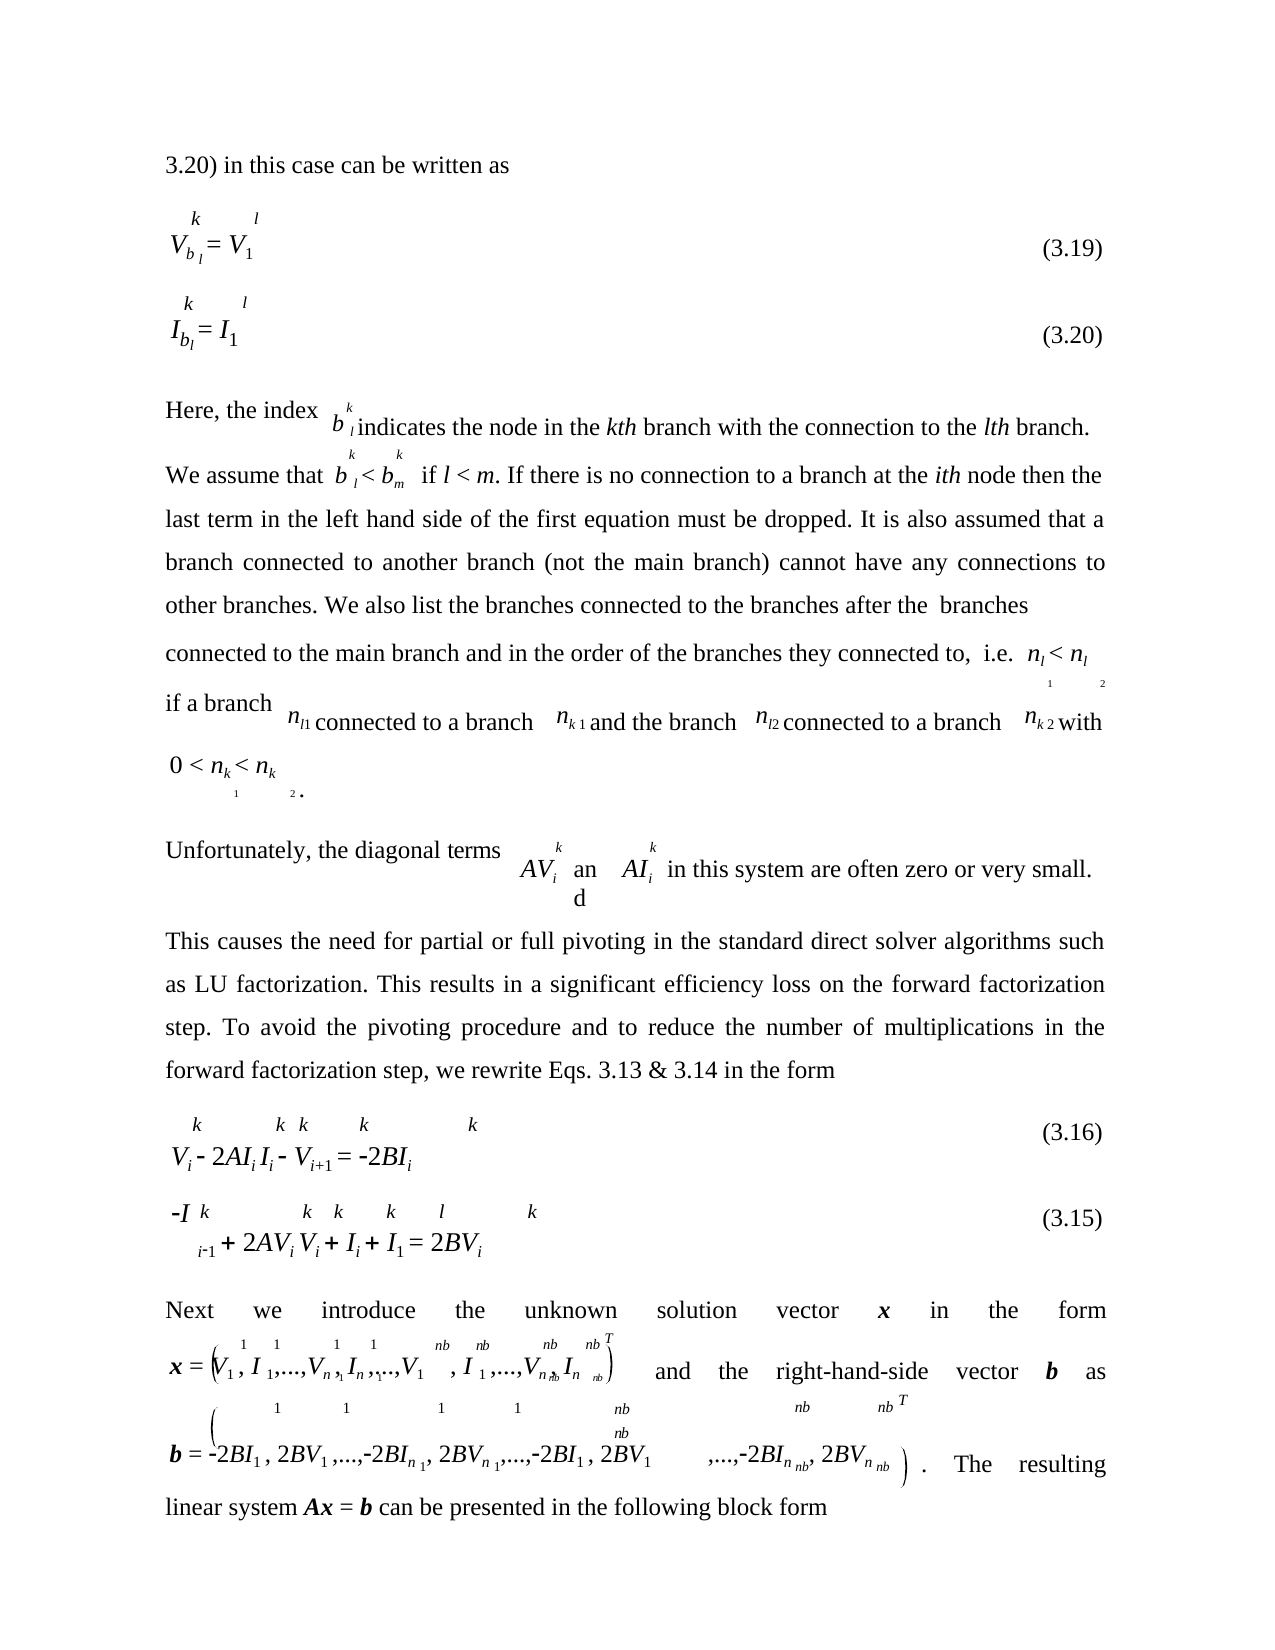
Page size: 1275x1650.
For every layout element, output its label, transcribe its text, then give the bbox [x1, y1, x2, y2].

text k l [184, 298, 1121, 313]
text k k k k k [192, 1119, 481, 1134]
text Unfortunately, the diagonal terms [165, 836, 508, 864]
text nb nb T [543, 1337, 1121, 1353]
text This causes the need for partial or full pivoting in the standard direct solver algorithms such as LU factorization. This results in a significant efficiency loss on the forward factorization step. To avoid the pivoting procedure and to reduce the number of multiplications in the forward factorization step, we rewrite Eqs. 3.13 & 3.14 in the form [165, 926, 1107, 1084]
text 1 1 1 1 [273, 1403, 521, 1416]
text and [573, 854, 609, 912]
text and the right-hand-side vector b as [655, 1356, 1121, 1384]
text nk 2 with [1024, 700, 1121, 736]
text 0 < nk < nk [169, 751, 1121, 782]
text nl1 connected to a branch [287, 700, 544, 736]
text k l [191, 214, 1121, 228]
text ,...,2BIn nb, 2BVn nb [708, 1441, 898, 1468]
text k k k k l k [200, 1206, 541, 1221]
text b l < bm [334, 461, 407, 489]
text nl < nl [1027, 638, 1121, 669]
text AIi [622, 855, 657, 883]
text if a branch [165, 688, 275, 717]
text , I 1 ,...,Vn , In [450, 1353, 596, 1380]
text connected to the main branch and in the order of the branches they connected to, i.e. [165, 638, 1016, 666]
text in this system are often zero or very small. [667, 854, 1121, 883]
text nl2 connected to a branch [755, 700, 1012, 736]
text nb nb [614, 1404, 707, 1441]
text (3.20) [1042, 320, 1121, 349]
text i1  2AVi Vi  Ii  I1 = 2BVi [197, 1228, 1121, 1257]
text (3.19) [1042, 233, 1121, 262]
text Vb l = V1 [169, 228, 263, 260]
text . The resulting [921, 1449, 1121, 1478]
text Vi  2AIi Ii  Vi+1 = 2BIi [171, 1141, 1121, 1172]
text AVi [521, 855, 563, 883]
text We assume that [165, 461, 324, 489]
text nb nb T [794, 1398, 1121, 1417]
text Here, the index [165, 395, 321, 424]
text Next we introduce the unknown solution vector x in the form [165, 1296, 1121, 1324]
text Ibl = I1 [171, 313, 255, 345]
text if l < m. If there is no connection to a branch at the ith node then the [421, 461, 1121, 489]
text linear system Ax = b can be presented in the following block form [165, 1492, 1121, 1521]
text x = V1 , I 1,...,Vn , In ,...,V1 [169, 1353, 439, 1380]
text b = 2BI1 , 2BV1 ,...,2BIn 1, 2BVn 1,...,2BI1 , 2BV1 [169, 1441, 696, 1468]
text 3.20) in this case can be written as [165, 150, 1121, 178]
text last term in the left hand side of the first equation must be dropped. It is also assumed that a branch connected to another branch (not the main branch) cannot have any connections to other branches. We also list the branches connected to the branches after the branches [165, 504, 1107, 619]
text nk 1 and the branch [556, 700, 743, 736]
text b l indicates the node in the kth branch with the connection to the lth branch. [332, 414, 1121, 441]
